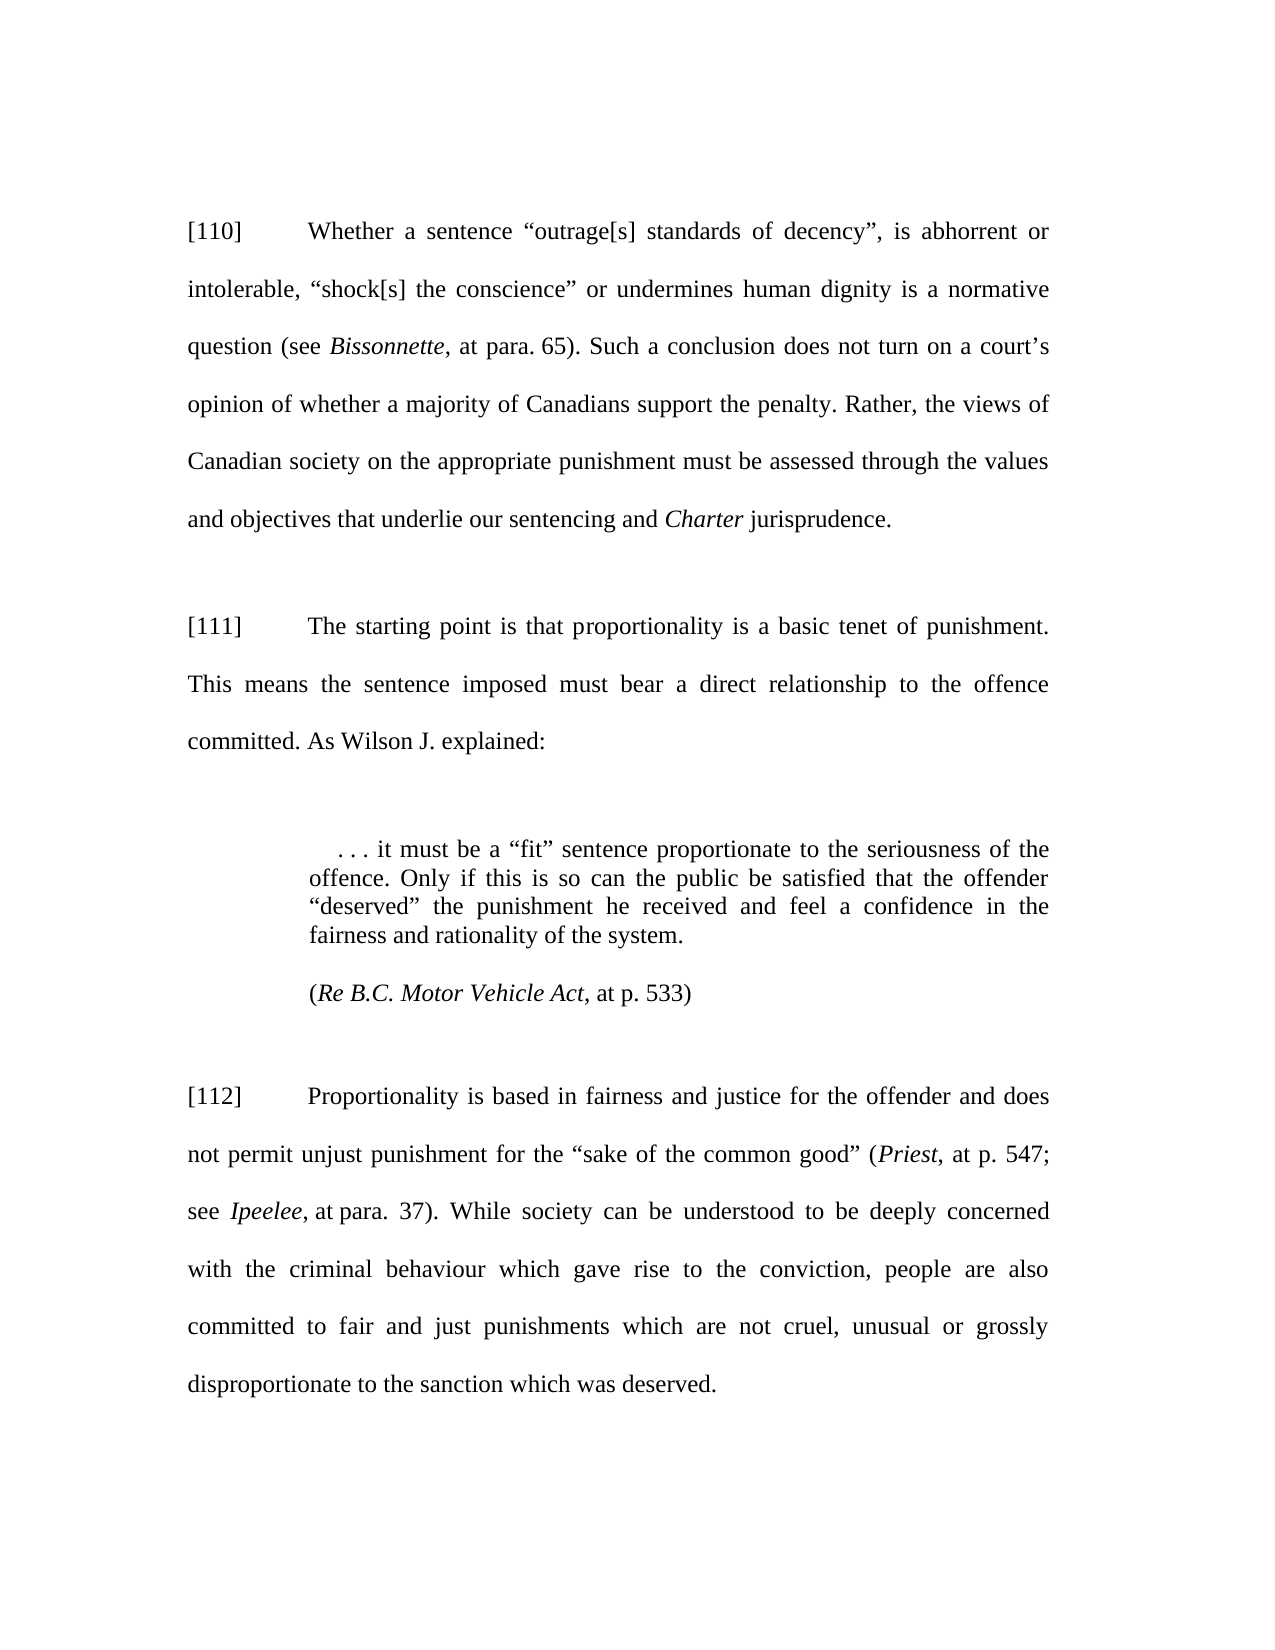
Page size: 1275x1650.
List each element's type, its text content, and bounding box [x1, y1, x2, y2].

text Proportionality is based in fairness and justice for the offender and does not permit unjust punishment for the “sake of the common good” (Priest, at p. 547; see Ipeelee, at para. 37). While society can be understood to be deeply concerned with the criminal behaviour which gave rise to the conviction, people are also committed to fair and just punishments which are not cruel, unusual or grossly disproportionate to the sanction which was deserved. [187, 1081, 1050, 1398]
text . . . it must be a “fit” sentence proportionate to the seriousness of the offence. Only if this is so can the public be satisfied that the offender “deserved” the punishment he received and feel a confidence in the fairness and rationality of the system. [309, 834, 1050, 949]
text The starting point is that proportionality is a basic tenet of punishment. This means the sentence imposed must bear a direct relationship to the offence committed. As Wilson J. explained: [187, 611, 1050, 755]
text (Re B.C. Motor Vehicle Act, at p. 533) [309, 978, 1050, 1006]
text Whether a sentence “outrage[s] standards of decency”, is abhorrent or intolerable, “shock[s] the conscience” or undermines human dignity is a normative question (see Bissonnette, at para. 65). Such a conclusion does not turn on a court’s opinion of whether a majority of Canadians support the penalty. Rather, the views of Canadian society on the appropriate punishment must be assessed through the values and objectives that underlie our sentencing and Charter jurisprudence. [187, 216, 1050, 533]
